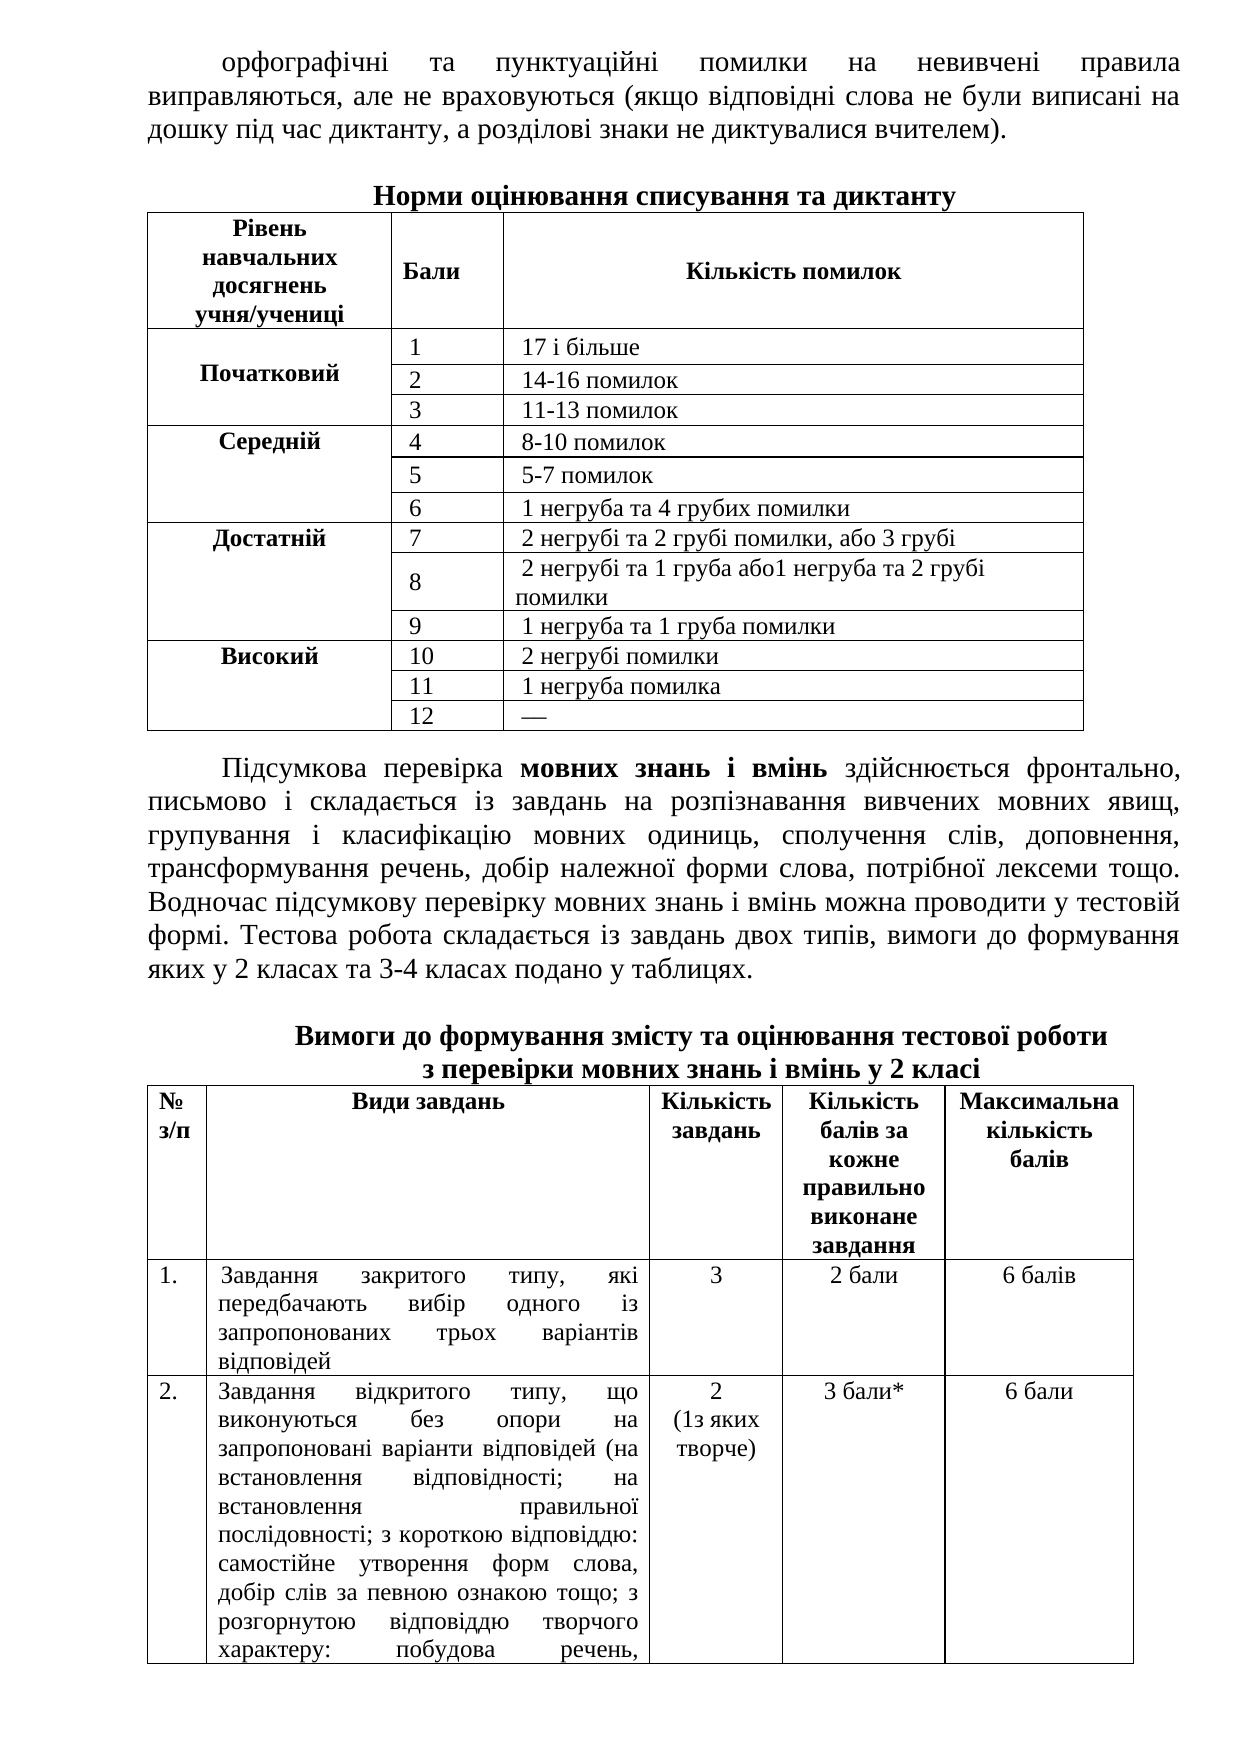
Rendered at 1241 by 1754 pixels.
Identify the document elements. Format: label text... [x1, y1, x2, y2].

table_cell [207, 1376, 649, 1663]
table_cell 1 [392, 329, 503, 364]
table_cell Достатній [148, 523, 391, 640]
table_header Види завдань [207, 1086, 649, 1259]
table_header Кількість балів за кожне правильно виконане завдання [783, 1086, 944, 1259]
table_cell 5 [392, 458, 503, 492]
table_header Рівень навчальних досягнень учня/учениці [148, 213, 391, 328]
table_cell 11 [392, 671, 503, 700]
table_cell 14-16 помилок [504, 365, 1083, 394]
table_cell 2 негрубі помилки [504, 641, 1083, 670]
text Норми оцінювання списування та диктанту [148, 178, 1181, 212]
table_cell 3 бали* [783, 1376, 944, 1663]
table_header Кількість завдань [650, 1086, 782, 1259]
table_cell 2 бали [783, 1260, 944, 1375]
table_cell Високий [148, 641, 391, 729]
table_cell 2 (1з яких творче) [650, 1376, 782, 1663]
table_cell 4 [392, 426, 503, 456]
table_cell Середній [148, 426, 391, 522]
table_cell 6 [392, 493, 503, 522]
table_cell 1. [148, 1260, 206, 1375]
text з перевірки мовних знань і вмінь у 2 класі [148, 1052, 1181, 1085]
table_cell Завдання закритого типу, які передбачають вибір одного із запропонованих трьох варіантів відповідей [207, 1260, 649, 1375]
table_cell 10 [392, 641, 503, 670]
table_cell 2 негрубі та 1 груба або1 негруба та 2 грубі помилки [504, 553, 1083, 610]
table_cell 2. [148, 1376, 206, 1663]
table_cell 11-13 помилок [504, 395, 1083, 425]
table_cell 9 [392, 611, 503, 640]
text орфографічні та пунктуаційні помилки на невивчені правила виправляються, але не враховуються (якщо відповідні слова не були виписані на дошку під час диктанту, а розділові знаки не диктувалися вчителем). [148, 44, 1181, 145]
table_cell 1 негруба та 4 грубих помилки [504, 493, 1083, 522]
table_cell –– [504, 701, 1083, 729]
table_header Кількість помилок [504, 213, 1083, 328]
table_cell 6 бали [946, 1376, 1133, 1663]
table_cell 8 [392, 553, 503, 610]
table_cell 5-7 помилок [504, 458, 1083, 492]
table_cell 2 [392, 365, 503, 394]
table_cell 7 [392, 523, 503, 552]
table_cell 3 [392, 395, 503, 425]
table_cell 8-10 помилок [504, 426, 1083, 456]
table_cell 6 балів [946, 1260, 1133, 1375]
table_header Бали [392, 213, 503, 328]
table_header Максимальна кількість балів [946, 1086, 1133, 1259]
table_cell 2 негрубі та 2 грубі помилки, або 3 грубі [504, 523, 1083, 552]
table_cell Початковий [148, 329, 391, 425]
table_cell 3 [650, 1260, 782, 1375]
table_cell 1 негруба та 1 груба помилки [504, 611, 1083, 640]
table_cell 1 негруба помилка [504, 671, 1083, 700]
text Вимоги до формування змісту та оцінювання тестової роботи [148, 1018, 1181, 1052]
text Підсумкова перевірка мовних знань і вмінь здійснюється фронтально, письмово і складається із завдань на розпізнавання вивчених мовних явищ, групування і класифікацію мовних одиниць, сполучення слів, доповнення, трансформування речень, добір належної форми слова, потрібної лексеми тощо. Водночас підсумкову перевірку мовних знань і вмінь можна проводити у тестовій формі. Тестова робота складається із завдань двох типів, вимоги до формування яких у 2 класах та 3-4 класах подано у таблицях. [148, 750, 1181, 984]
table_cell 12 [392, 701, 503, 729]
table_header № з/п [148, 1086, 206, 1259]
table_cell 17 і більше [504, 329, 1083, 364]
